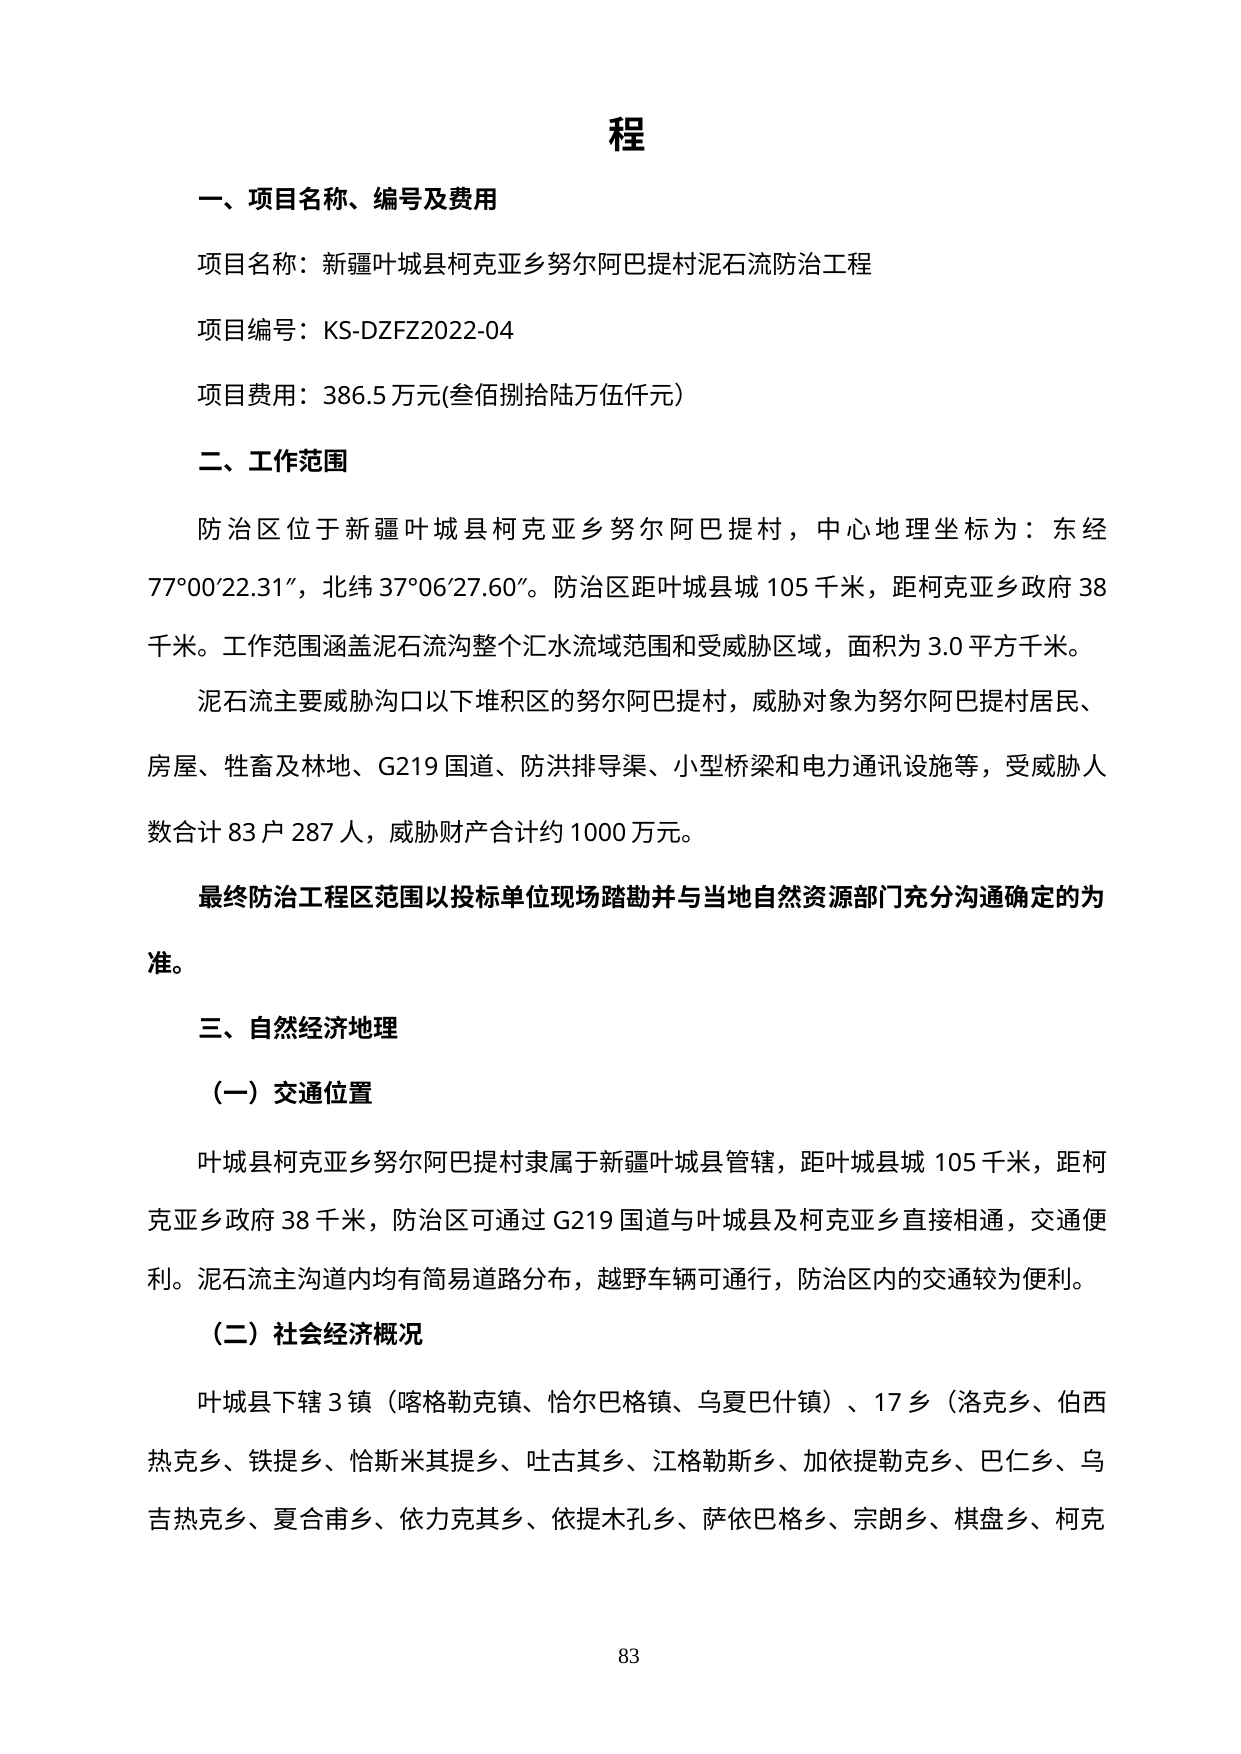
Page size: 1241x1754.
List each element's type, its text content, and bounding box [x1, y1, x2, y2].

text 项目名称：新疆叶城县柯克亚乡努尔阿巴提村泥石流防治工程 [148, 230, 1107, 296]
text 一、项目名称、编号及费用 [148, 165, 1107, 230]
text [148, 99, 1107, 165]
text （一）交通位置 [148, 1059, 1107, 1125]
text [148, 1365, 1107, 1540]
text 叶城县柯克亚乡努尔阿巴提村隶属于新疆叶城县管辖，距叶城县城105千米，距柯克亚乡政府38千米，防治区可通过G219国道与叶城县及柯克亚乡直接相通，交通便利。泥石流主沟道内均有简易道路分布，越野车辆可通行，防治区内的交通较为便利。 [148, 1125, 1107, 1300]
text 最终防治工程区范围以投标单位现场踏勘并与当地自然资源部门充分沟通确定的为准。 [148, 863, 1107, 994]
text （二）社会经济概况 [148, 1300, 1107, 1365]
text 项目编号：KS-DZFZ2022-04 [148, 296, 1107, 361]
text 泥石流主要威胁沟口以下堆积区的努尔阿巴提村，威胁对象为努尔阿巴提村居民、房屋、牲畜及林地、G219国道、防洪排导渠、小型桥梁和电力通讯设施等，受威胁人数合计83户287人，威胁财产合计约1000万元。 [148, 667, 1107, 863]
text 防治区位于新疆叶城县柯克亚乡努尔阿巴提村，中心地理坐标为：东经77°00′22.31″，北纬37°06′27.60″。防治区距叶城县城105千米，距柯克亚乡政府38千米。工作范围涵盖泥石流沟整个汇水流域范围和受威胁区域，面积为3.0平方千米。 [148, 492, 1107, 667]
text 二、工作范围 [148, 426, 1107, 492]
text 项目费用：386.5万元(叁佰捌拾陆万伍仟元） [148, 361, 1107, 426]
text 三、自然经济地理 [148, 994, 1107, 1059]
